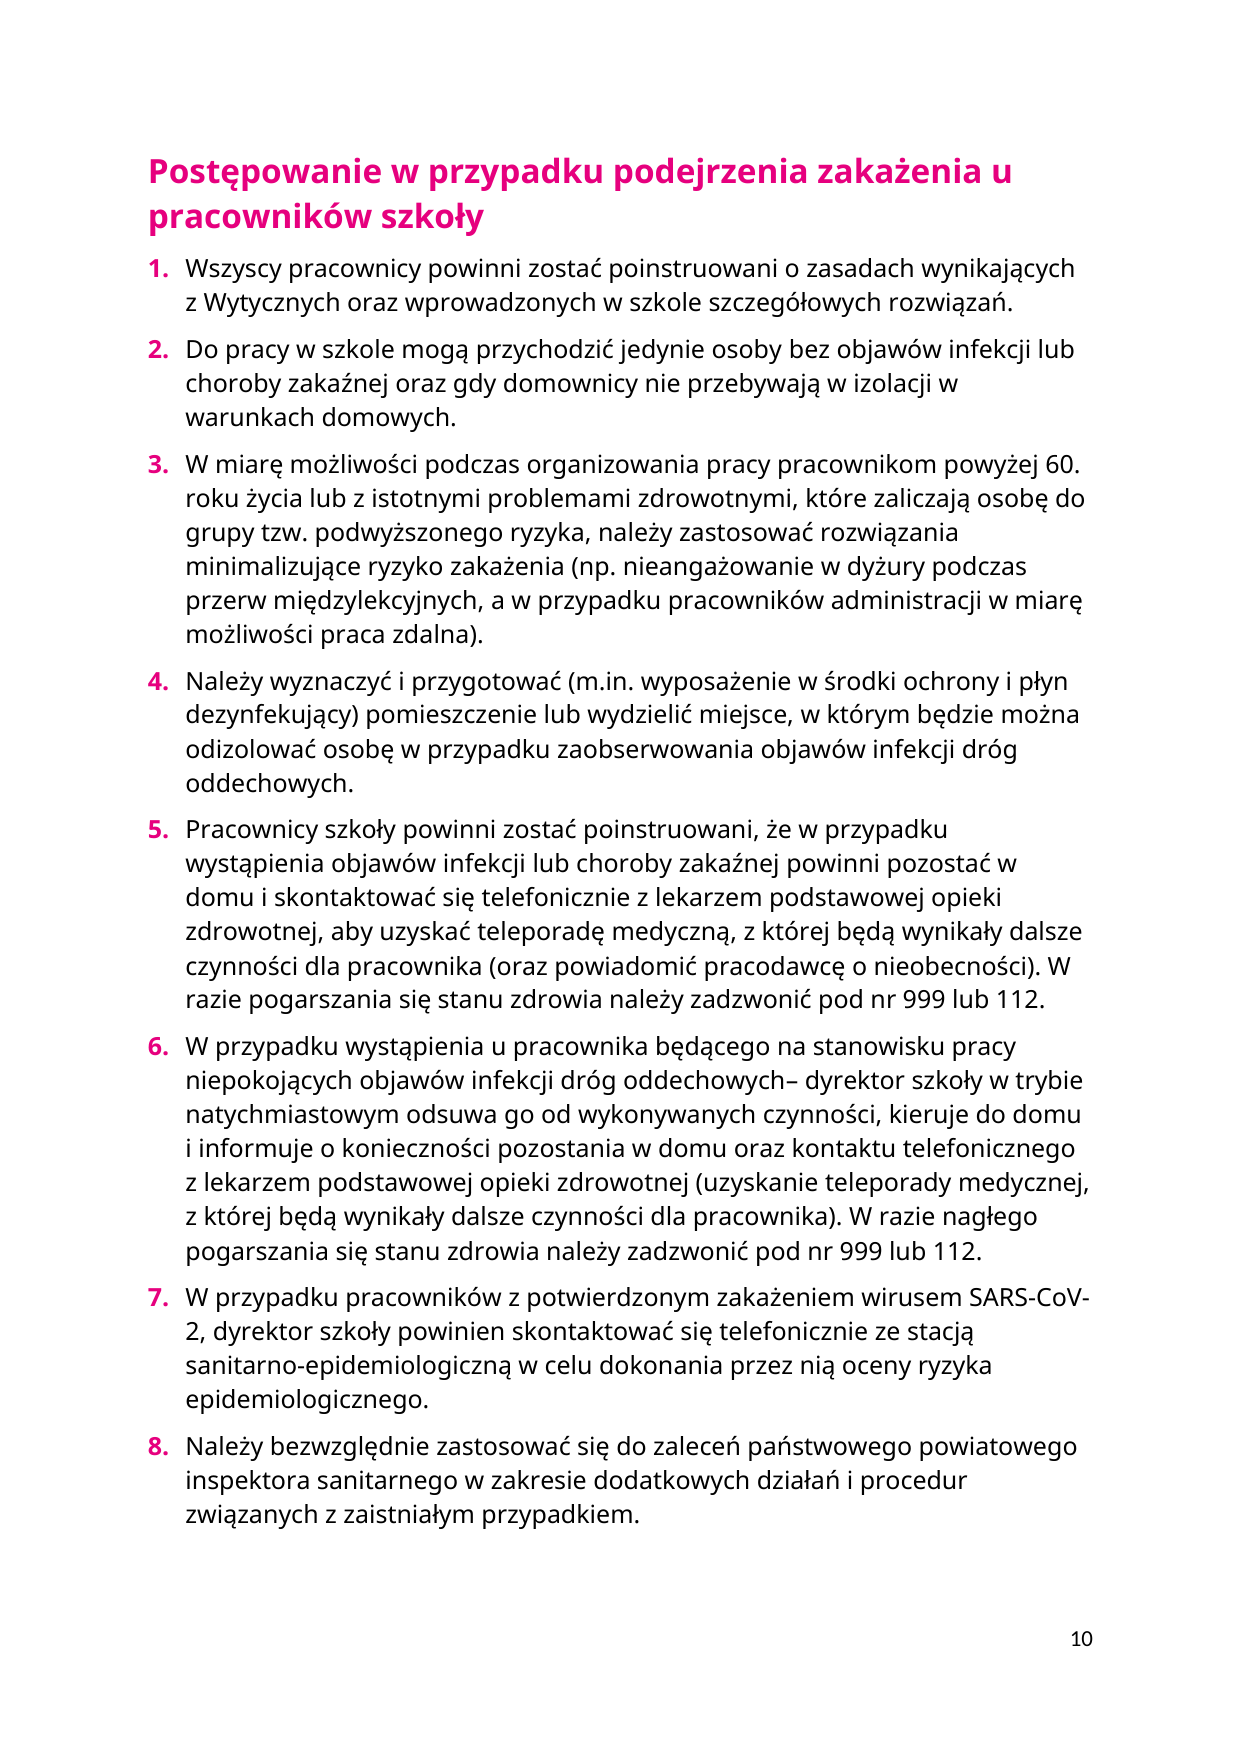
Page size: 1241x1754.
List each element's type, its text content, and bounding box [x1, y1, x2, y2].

list Pracownicy szkoły powinni zostać poinstruowani, że w przypadku wystąpienia objawów infekcji lub choroby zakaźnej powinni pozostać w domu i skontaktować się telefonicznie z lekarzem podstawowej opieki zdrowotnej, aby uzyskać teleporadę medyczną, z której będą wynikały dalsze czynności dla pracownika (oraz powiadomić pracodawcę o nieobecności). W razie pogarszania się stanu zdrowia należy zadzwonić pod nr 999 lub 112. [148, 812, 1093, 1016]
list Należy bezwzględnie zastosować się do zaleceń państwowego powiatowego inspektora sanitarnego w zakresie dodatkowych działań i procedur związanych z zaistniałym przypadkiem. [148, 1428, 1093, 1531]
list W przypadku pracowników z potwierdzonym zakażeniem wirusem SARS-CoV-2, dyrektor szkoły powinien skontaktować się telefonicznie ze stacją sanitarno-epidemiologiczną w celu dokonania przez nią oceny ryzyka epidemiologicznego. [148, 1280, 1093, 1416]
list Do pracy w szkole mogą przychodzić jedynie osoby bez objawów infekcji lub choroby zakaźnej oraz gdy domownicy nie przebywają w izolacji w warunkach domowych. [148, 332, 1093, 434]
list Wszyscy pracownicy powinni zostać poinstruowani o zasadach wynikających z Wytycznych oraz wprowadzonych w szkole szczegółowych rozwiązań. [148, 251, 1093, 319]
list Należy wyznaczyć i przygotować (m.in. wyposażenie w środki ochrony i płyn dezynfekujący) pomieszczenie lub wydzielić miejsce, w którym będzie można odizolować osobę w przypadku zaobserwowania objawów infekcji dróg oddechowych. [148, 663, 1093, 799]
list W miarę możliwości podczas organizowania pracy pracownikom powyżej 60. roku życia lub z istotnymi problemami zdrowotnymi, które zaliczają osobę do grupy tzw. podwyższonego ryzyka, należy zastosować rozwiązania minimalizujące ryzyko zakażenia (np. nieangażowanie w dyżury podczas przerw międzylekcyjnych, a w przypadku pracowników administracji w miarę możliwości praca zdalna). [148, 446, 1093, 651]
list W przypadku wystąpienia u pracownika będącego na stanowisku pracy niepokojących objawów infekcji dróg oddechowych– dyrektor szkoły w trybie natychmiastowym odsuwa go od wykonywanych czynności, kieruje do domu i informuje o konieczności pozostania w domu oraz kontaktu telefonicznego z lekarzem podstawowej opieki zdrowotnej (uzyskanie teleporady medycznej, z której będą wynikały dalsze czynności dla pracownika). W razie nagłego pogarszania się stanu zdrowia należy zadzwonić pod nr 999 lub 112. [148, 1029, 1093, 1267]
subtitle Postępowanie w przypadku podejrzenia zakażenia u pracowników szkoły [148, 148, 1093, 238]
